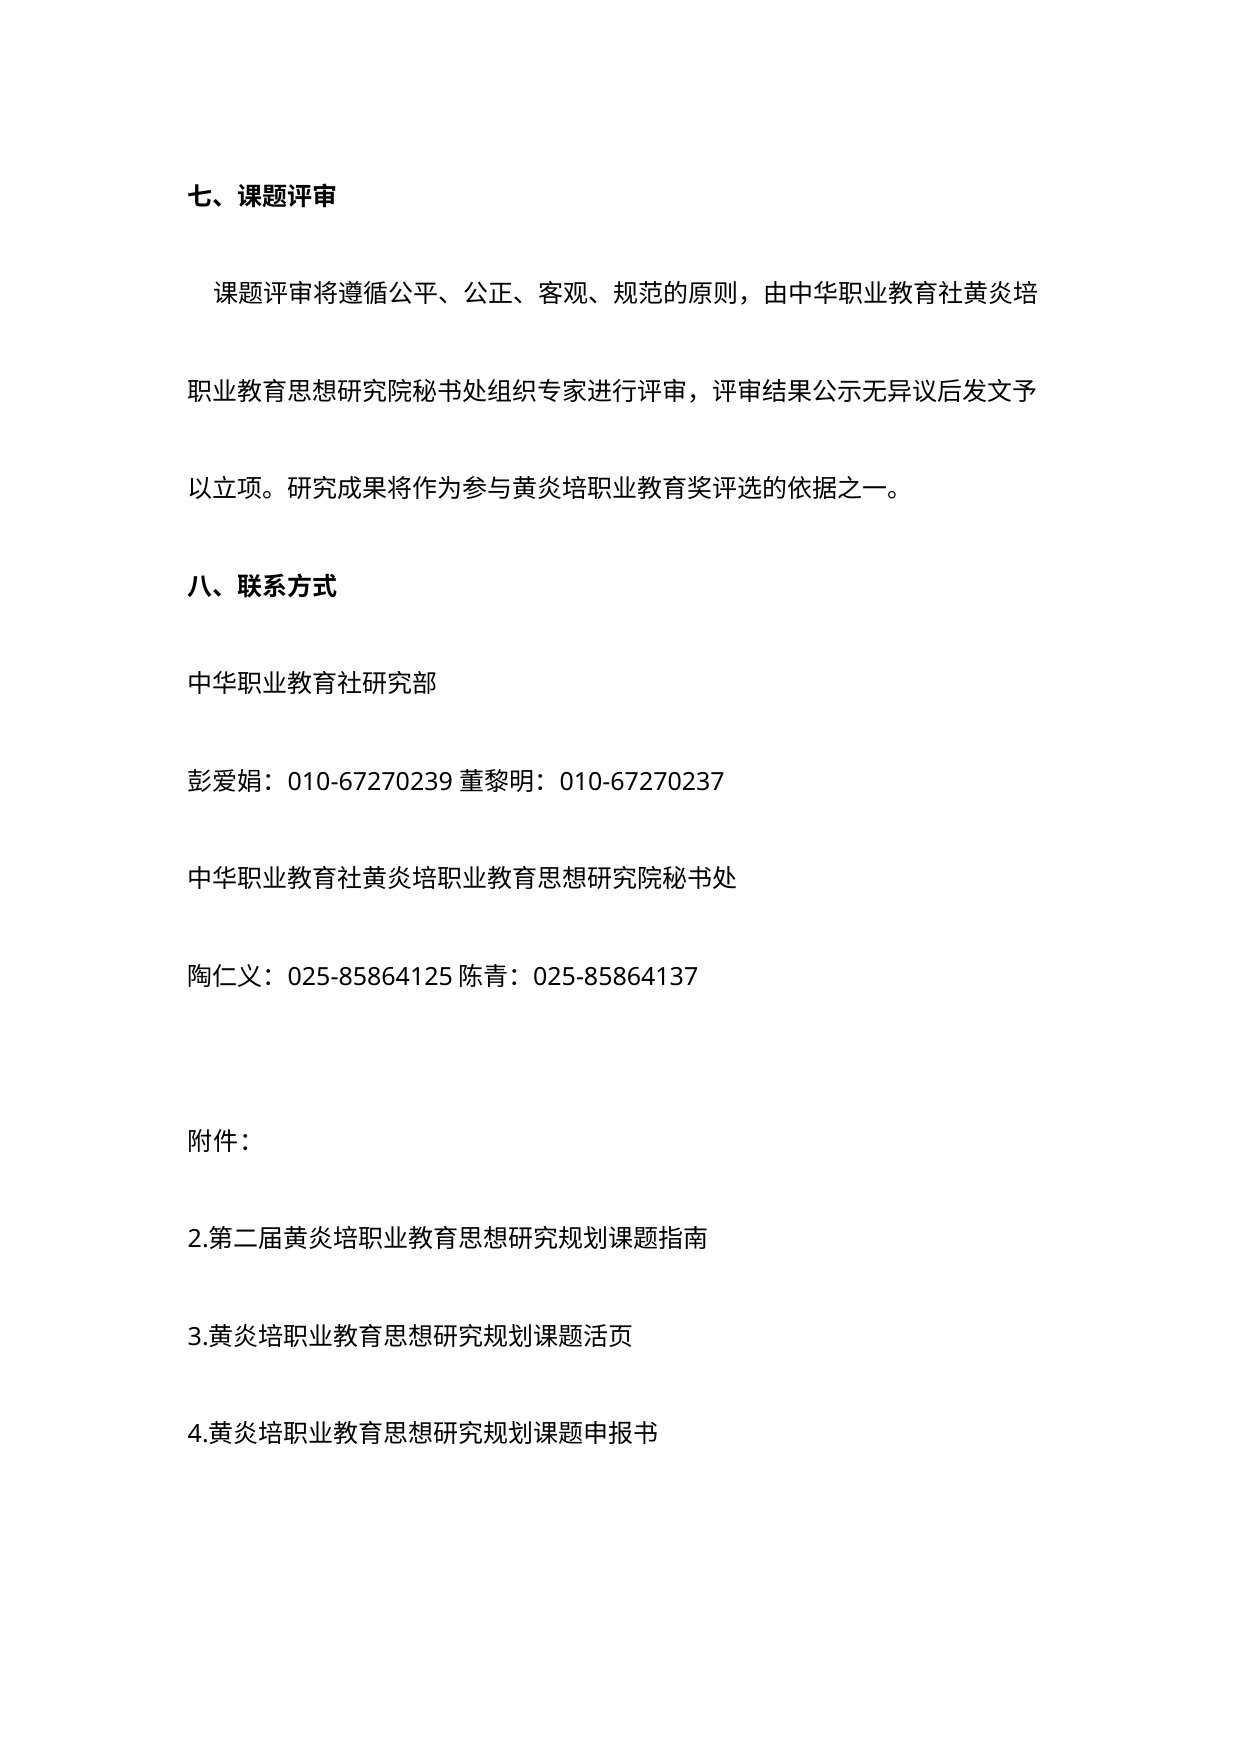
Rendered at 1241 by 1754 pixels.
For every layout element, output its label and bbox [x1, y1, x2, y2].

text [187, 162, 1053, 1007]
text [187, 1107, 1053, 1464]
